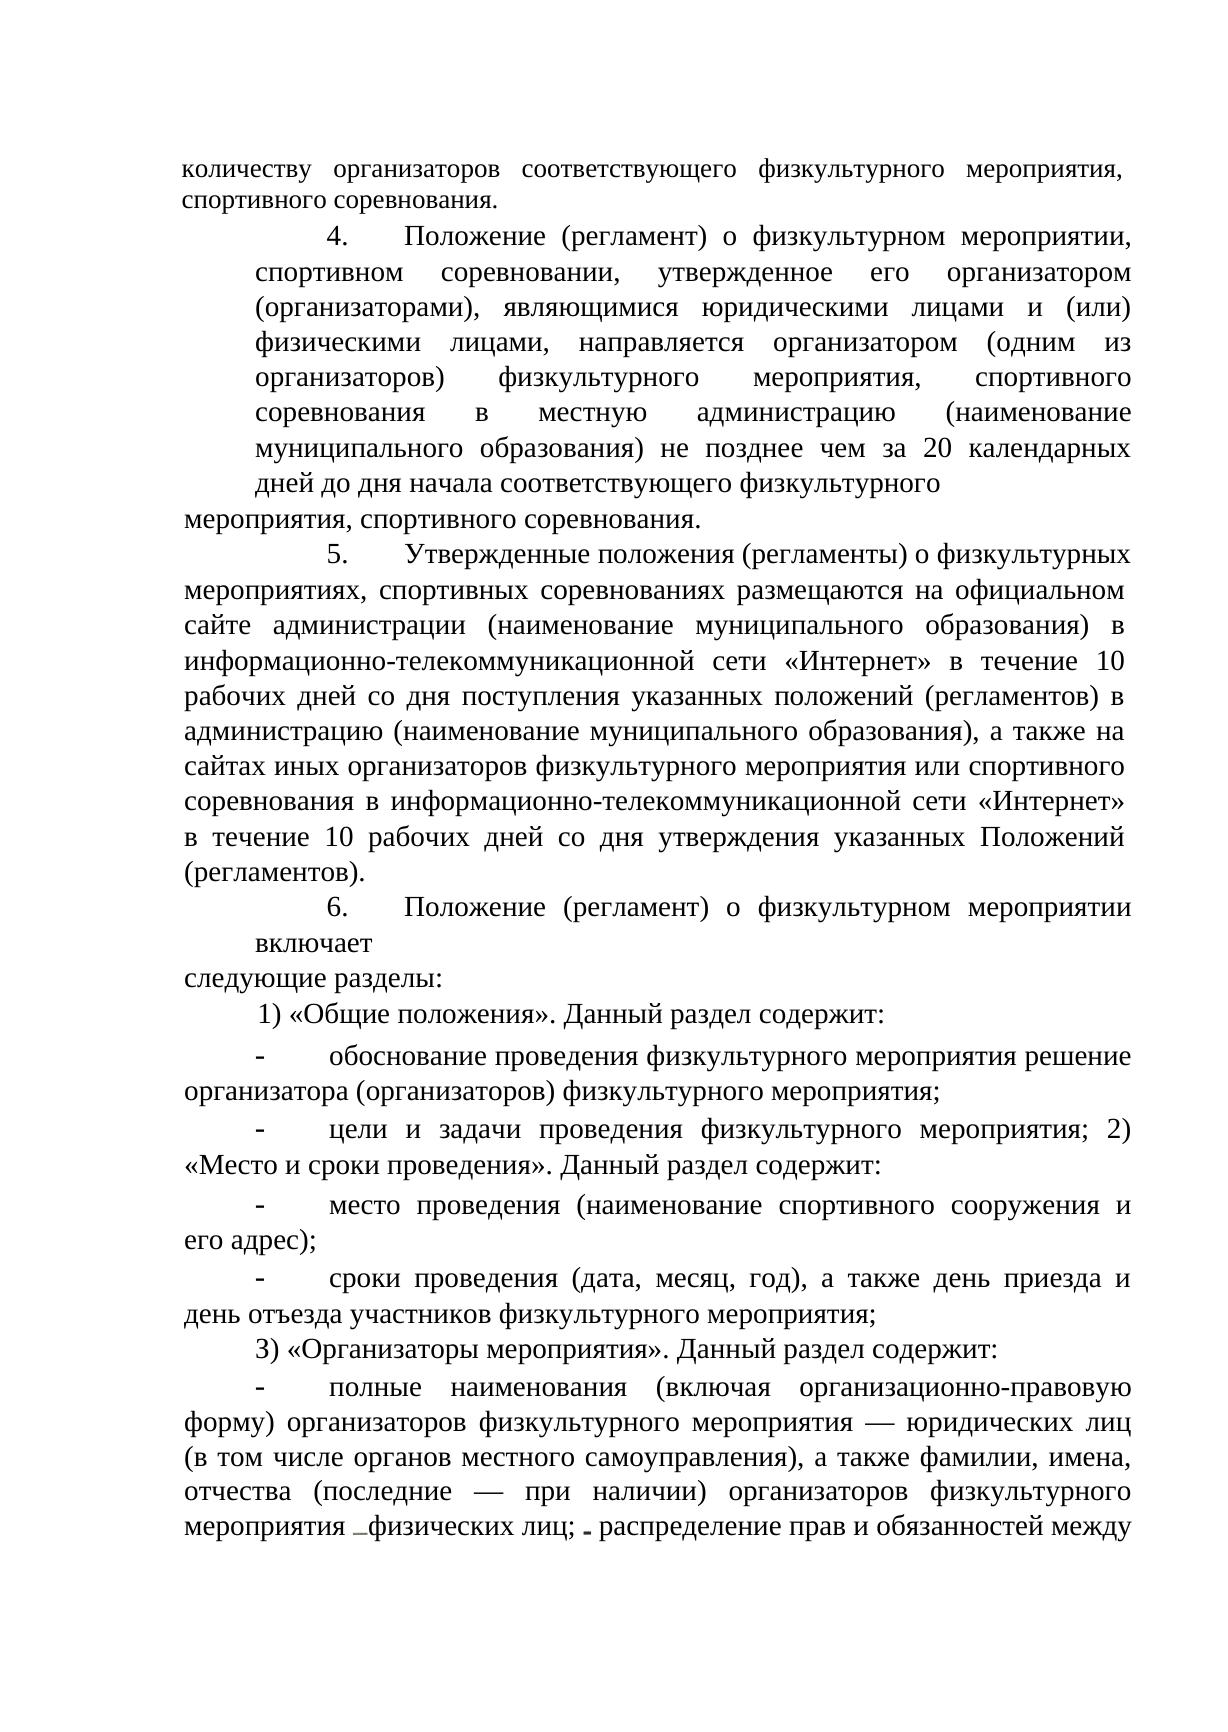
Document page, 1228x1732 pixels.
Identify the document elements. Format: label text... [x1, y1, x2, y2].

list Положение (регламент) о физкультурном мероприятии, спортивном соревновании, утвержденное его организатором (организаторами), являющимися юридическими лицами и (или) физическими лицами, направляется организатором (одним из организаторов) физкультурного мероприятия, спортивного соревнования в местную администрацию (наименование муниципального образования) не позднее чем за 20 календарных дней до дня начала соответствующего физкультурного [255, 218, 1132, 498]
text мероприятиях, спортивных соревнованиях размещаются на официальном сайте администрации (наименование муниципального образования) в информационно-телекоммуникационной сети «Интернет» в течение 10 рабочих дней со дня поступления указанных положений (регламентов) в администрацию (наименование муниципального образования), а также на сайтах иных организаторов физкультурного мероприятия или спортивного соревнования в информационно-телекоммуникационной сети «Интернет» в течение 10 рабочих дней со дня утверждения указанных Положений (регламентов). [184, 572, 1126, 887]
text мероприятия, спортивного соревнования. [184, 501, 1132, 534]
list Утвержденные положения (регламенты) о физкультурных [255, 536, 1132, 570]
list сроки проведения (дата, месяц, год), а также день приезда и день отъезда участников физкультурного мероприятия; [184, 1258, 1132, 1329]
text следующие разделы: [184, 961, 1132, 994]
text З) «Организаторы мероприятия». Данный раздел содержит: [255, 1332, 1132, 1365]
text 1) «Общие положения». Данный раздел содержит: [257, 996, 1132, 1030]
list цели и задачи проведения физкультурного мероприятия; 2) «Место и сроки проведения». Данный раздел содержит: [184, 1109, 1132, 1180]
list место проведения (наименование спортивного сооружения и его адрес); [184, 1185, 1132, 1256]
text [181, 153, 1124, 215]
list обоснование проведения физкультурного мероприятия решение организатора (организаторов) физкультурного мероприятия; [184, 1036, 1132, 1107]
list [184, 1367, 1132, 1541]
list Положение (регламент) о физкультурном мероприятии включает [255, 889, 1132, 958]
